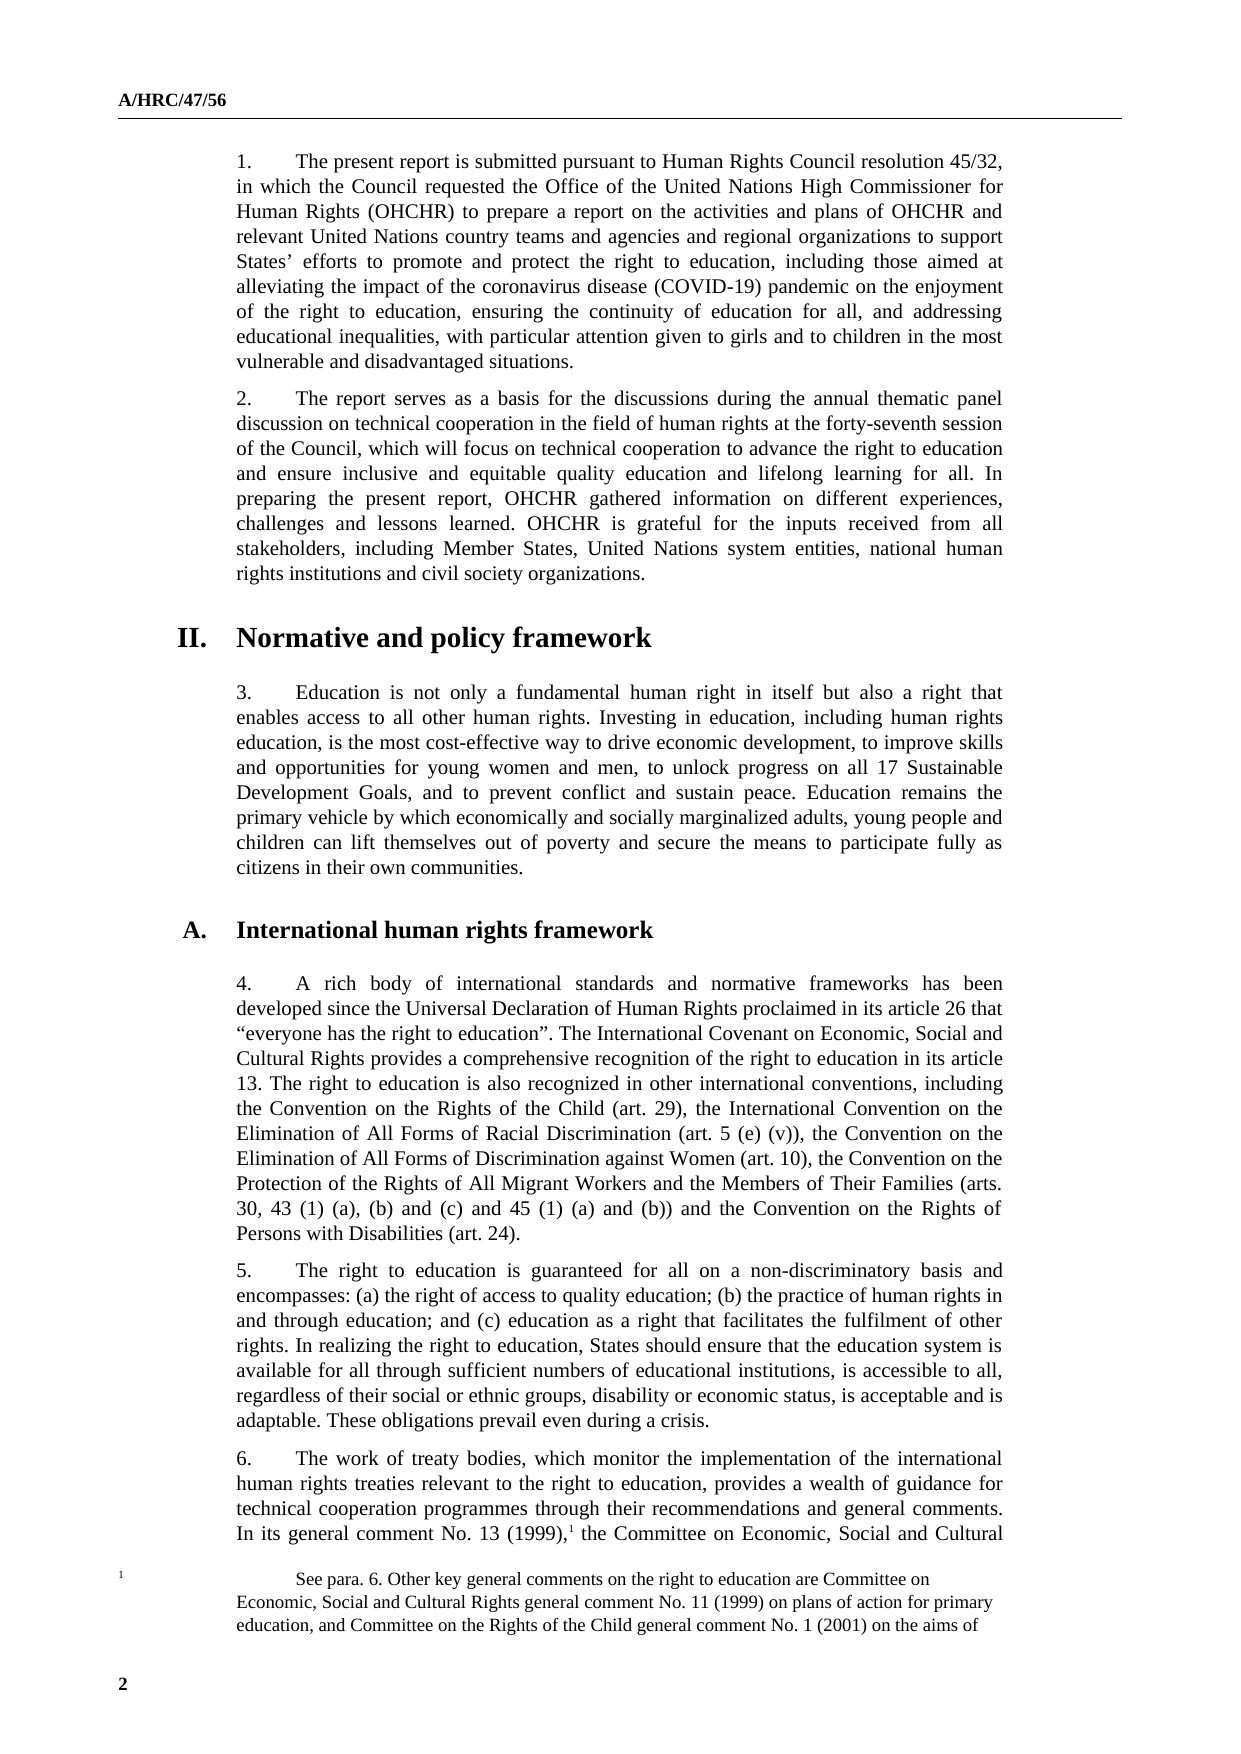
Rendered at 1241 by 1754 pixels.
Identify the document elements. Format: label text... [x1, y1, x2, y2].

text II. Normative and policy framework [118, 623, 1004, 654]
text 2. The report serves as a basis for the discussions during the annual thematic panel discussion on technical cooperation in the field of human rights at the forty-seventh session of the Council, which will focus on technical cooperation to advance the right to education and ensure inclusive and equitable quality education and lifelong learning for all. In preparing the present report, OHCHR gathered information on different experiences, challenges and lessons learned. OHCHR is grateful for the inputs received from all stakeholders, including Member States, United Nations system entities, national human rights institutions and civil society organizations. [236, 385, 1004, 585]
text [236, 1444, 1004, 1544]
text 4. A rich body of international standards and normative frameworks has been developed since the Universal Declaration of Human Rights proclaimed in its article 26 that “everyone has the right to education”. The International Covenant on Economic, Social and Cultural Rights provides a comprehensive recognition of the right to education in its article 13. The right to education is also recognized in other international conventions, including the Convention on the Rights of the Child (art. 29), the International Convention on the Elimination of All Forms of Racial Discrimination (art. 5 (e) (v)), the Convention on the Elimination of All Forms of Discrimination against Women (art. 10), the Convention on the Protection of the Rights of All Migrant Workers and the Members of Their Families (arts. 30, 43 (1) (a), (b) and (c) and 45 (1) (a) and (b)) and the Convention on the Rights of Persons with Disabilities (art. 24). [236, 969, 1004, 1244]
text 1. The present report is submitted pursuant to Human Rights Council resolution 45/32, in which the Council requested the Office of the United Nations High Commissioner for Human Rights (OHCHR) to prepare a report on the activities and plans of OHCHR and relevant United Nations country teams and agencies and regional organizations to support States’ efforts to promote and protect the right to education, including those aimed at alleviating the impact of the coronavirus disease (COVID-19) pandemic on the enjoyment of the right to education, ensuring the continuity of education for all, and addressing educational inequalities, with particular attention given to girls and to children in the most vulnerable and disadvantaged situations. [236, 148, 1004, 373]
text 5. The right to education is guaranteed for all on a non-discriminatory basis and encompasses: (a) the right of access to quality education; (b) the practice of human rights in and through education; and (c) education as a right that facilitates the fulfilment of other rights. In realizing the right to education, States should ensure that the education system is available for all through sufficient numbers of educational institutions, is accessible to all, regardless of their social or ethnic groups, disability or economic status, is acceptable and is adaptable. These obligations prevail even during a crisis. [236, 1257, 1004, 1432]
text A. International human rights framework [118, 916, 1004, 944]
text 3. Education is not only a fundamental human right in itself but also a right that enables access to all other human rights. Investing in education, including human rights education, is the most cost-effective way to drive economic development, to improve skills and opportunities for young women and men, to unlock progress on all 17 Sustainable Development Goals, and to prevent conflict and sustain peace. Education remains the primary vehicle by which economically and socially marginalized adults, young people and children can lift themselves out of poverty and secure the means to participate fully as citizens in their own communities. [236, 679, 1004, 879]
